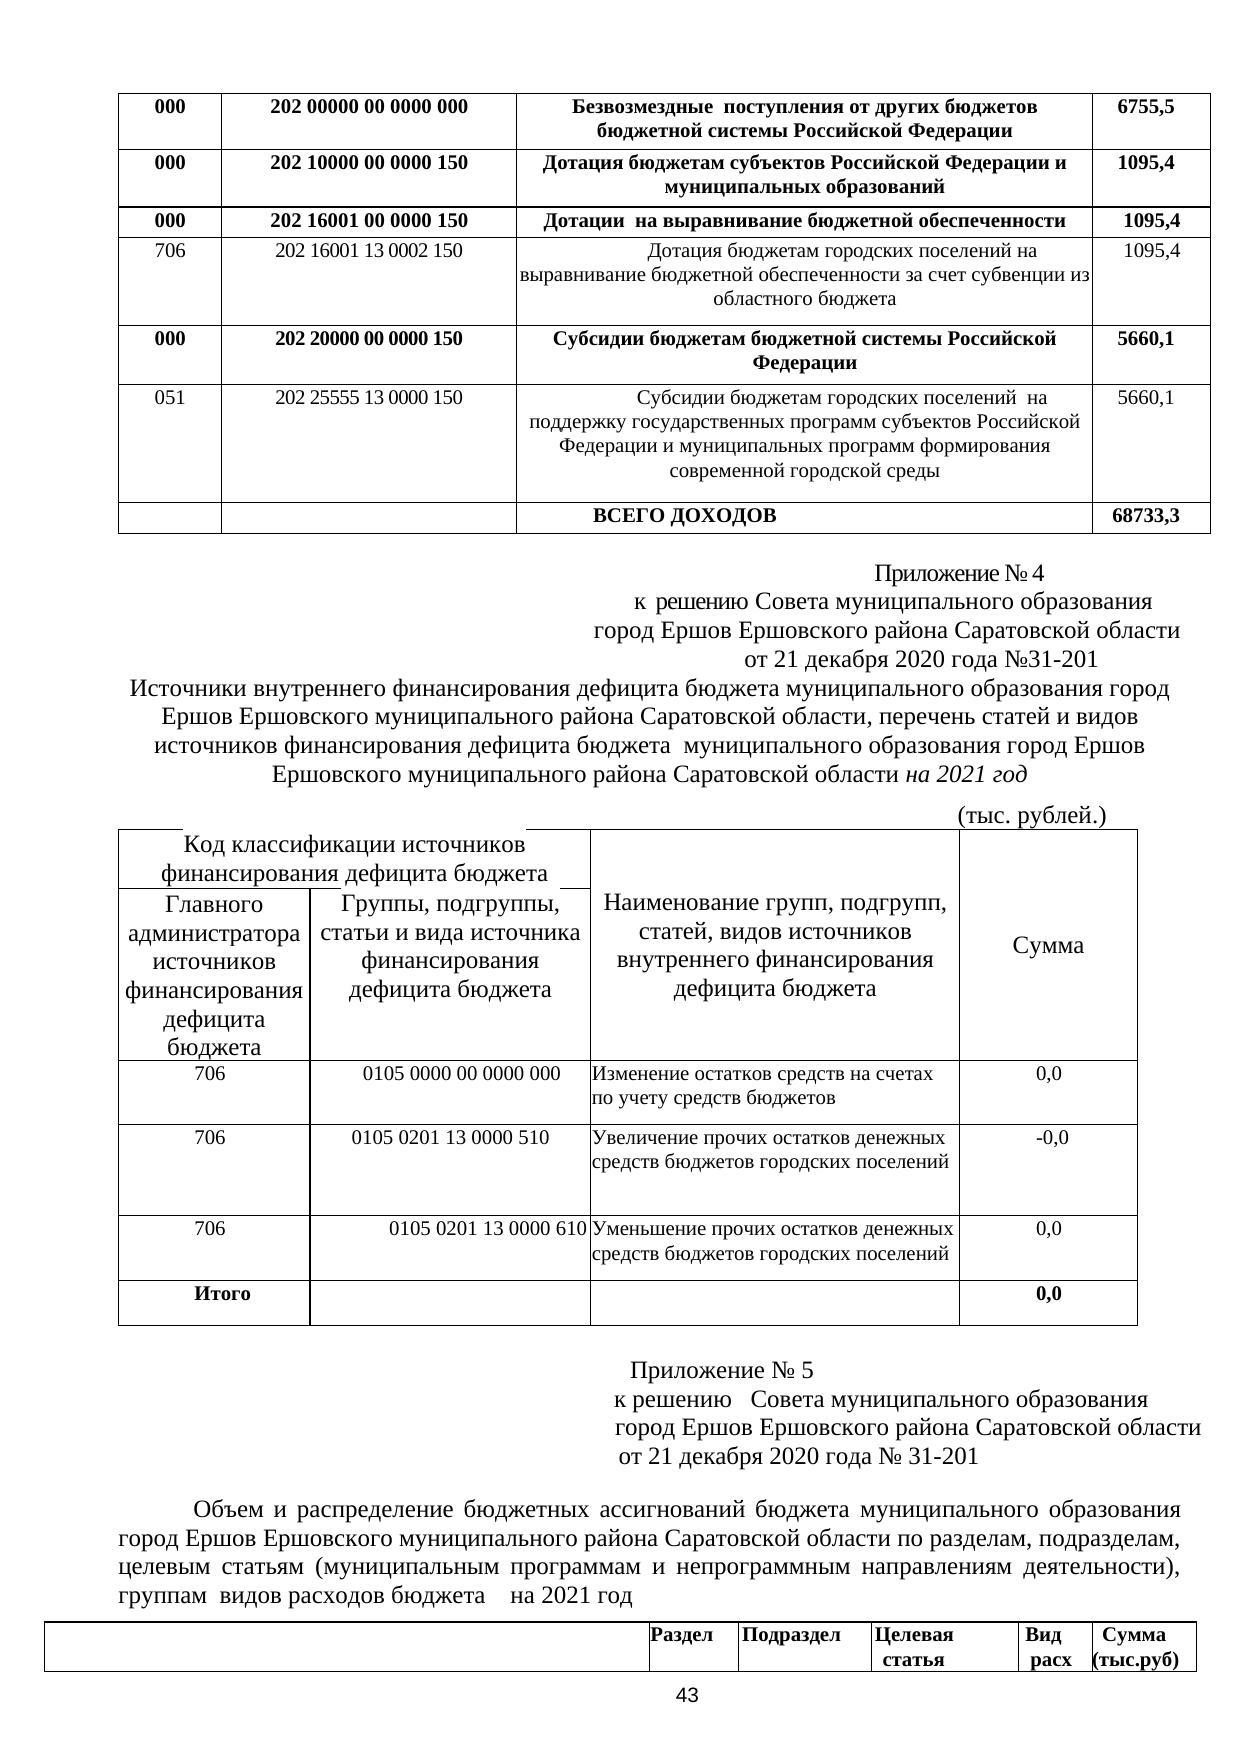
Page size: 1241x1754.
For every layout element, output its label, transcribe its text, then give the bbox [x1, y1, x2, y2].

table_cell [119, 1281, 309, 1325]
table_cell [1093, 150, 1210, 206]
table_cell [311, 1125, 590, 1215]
text Объем и распределение бюджетных ассигнований бюджета муниципального образования город Ершов Ершовского муниципального района Саратовской области по разделам, подразделам, целевым статьям (муниципальным программам и непрограммным направлениям деятельности), группам видов расходов бюджета на 2021 год [118, 1494, 1181, 1609]
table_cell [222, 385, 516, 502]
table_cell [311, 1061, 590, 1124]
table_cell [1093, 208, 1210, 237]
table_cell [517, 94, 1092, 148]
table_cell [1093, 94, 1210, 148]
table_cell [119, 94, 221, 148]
text от 21 декабря 2020 года №31-201 [118, 644, 1181, 673]
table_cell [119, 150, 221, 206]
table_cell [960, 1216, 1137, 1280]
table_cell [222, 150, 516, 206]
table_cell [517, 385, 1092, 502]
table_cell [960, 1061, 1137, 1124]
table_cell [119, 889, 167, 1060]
text город Ершов Ершовского района Саратовской области [118, 615, 1181, 644]
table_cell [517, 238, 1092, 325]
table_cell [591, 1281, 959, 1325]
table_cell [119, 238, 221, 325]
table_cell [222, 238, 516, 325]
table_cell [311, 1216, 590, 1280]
text (тыс. рублей.) [176, 800, 1181, 829]
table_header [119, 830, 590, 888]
text Приложение № 4 [591, 558, 1181, 586]
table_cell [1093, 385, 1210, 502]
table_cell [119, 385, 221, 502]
text Приложение № 5 [118, 1355, 1200, 1384]
text Источники внутреннего финансирования дефицита бюджета муниципального образования город Ершов Ершовского муниципального района Саратовской области, перечень статей и видов источников финансирования дефицита бюджета муниципального образования город Ершов Ершовского муниципального района Саратовской области на 2021 год [118, 673, 1181, 788]
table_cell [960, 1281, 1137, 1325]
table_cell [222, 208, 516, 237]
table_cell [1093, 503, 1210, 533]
text от 21 декабря 2020 года № 31-201 [103, 1441, 1200, 1470]
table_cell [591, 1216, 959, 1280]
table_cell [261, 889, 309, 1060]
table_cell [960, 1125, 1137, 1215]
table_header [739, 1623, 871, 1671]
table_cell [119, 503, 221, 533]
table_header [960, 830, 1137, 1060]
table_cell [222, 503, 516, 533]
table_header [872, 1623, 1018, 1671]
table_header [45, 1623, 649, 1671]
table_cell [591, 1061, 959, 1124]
text к решению Совета муниципального образования [118, 1384, 1200, 1412]
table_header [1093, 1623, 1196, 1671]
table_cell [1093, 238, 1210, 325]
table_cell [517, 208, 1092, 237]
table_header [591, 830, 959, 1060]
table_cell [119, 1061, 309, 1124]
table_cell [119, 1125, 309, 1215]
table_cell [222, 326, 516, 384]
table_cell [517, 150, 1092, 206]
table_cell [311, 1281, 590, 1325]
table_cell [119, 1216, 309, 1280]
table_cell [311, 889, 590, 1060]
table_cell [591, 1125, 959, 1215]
text город Ершов Ершовского района Саратовской области [118, 1412, 1211, 1441]
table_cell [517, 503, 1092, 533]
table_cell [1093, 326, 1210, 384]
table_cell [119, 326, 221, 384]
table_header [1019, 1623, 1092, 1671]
text к решению Совета муниципального образования [576, 586, 1181, 615]
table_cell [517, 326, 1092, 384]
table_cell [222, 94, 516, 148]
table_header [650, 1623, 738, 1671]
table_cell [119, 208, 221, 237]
